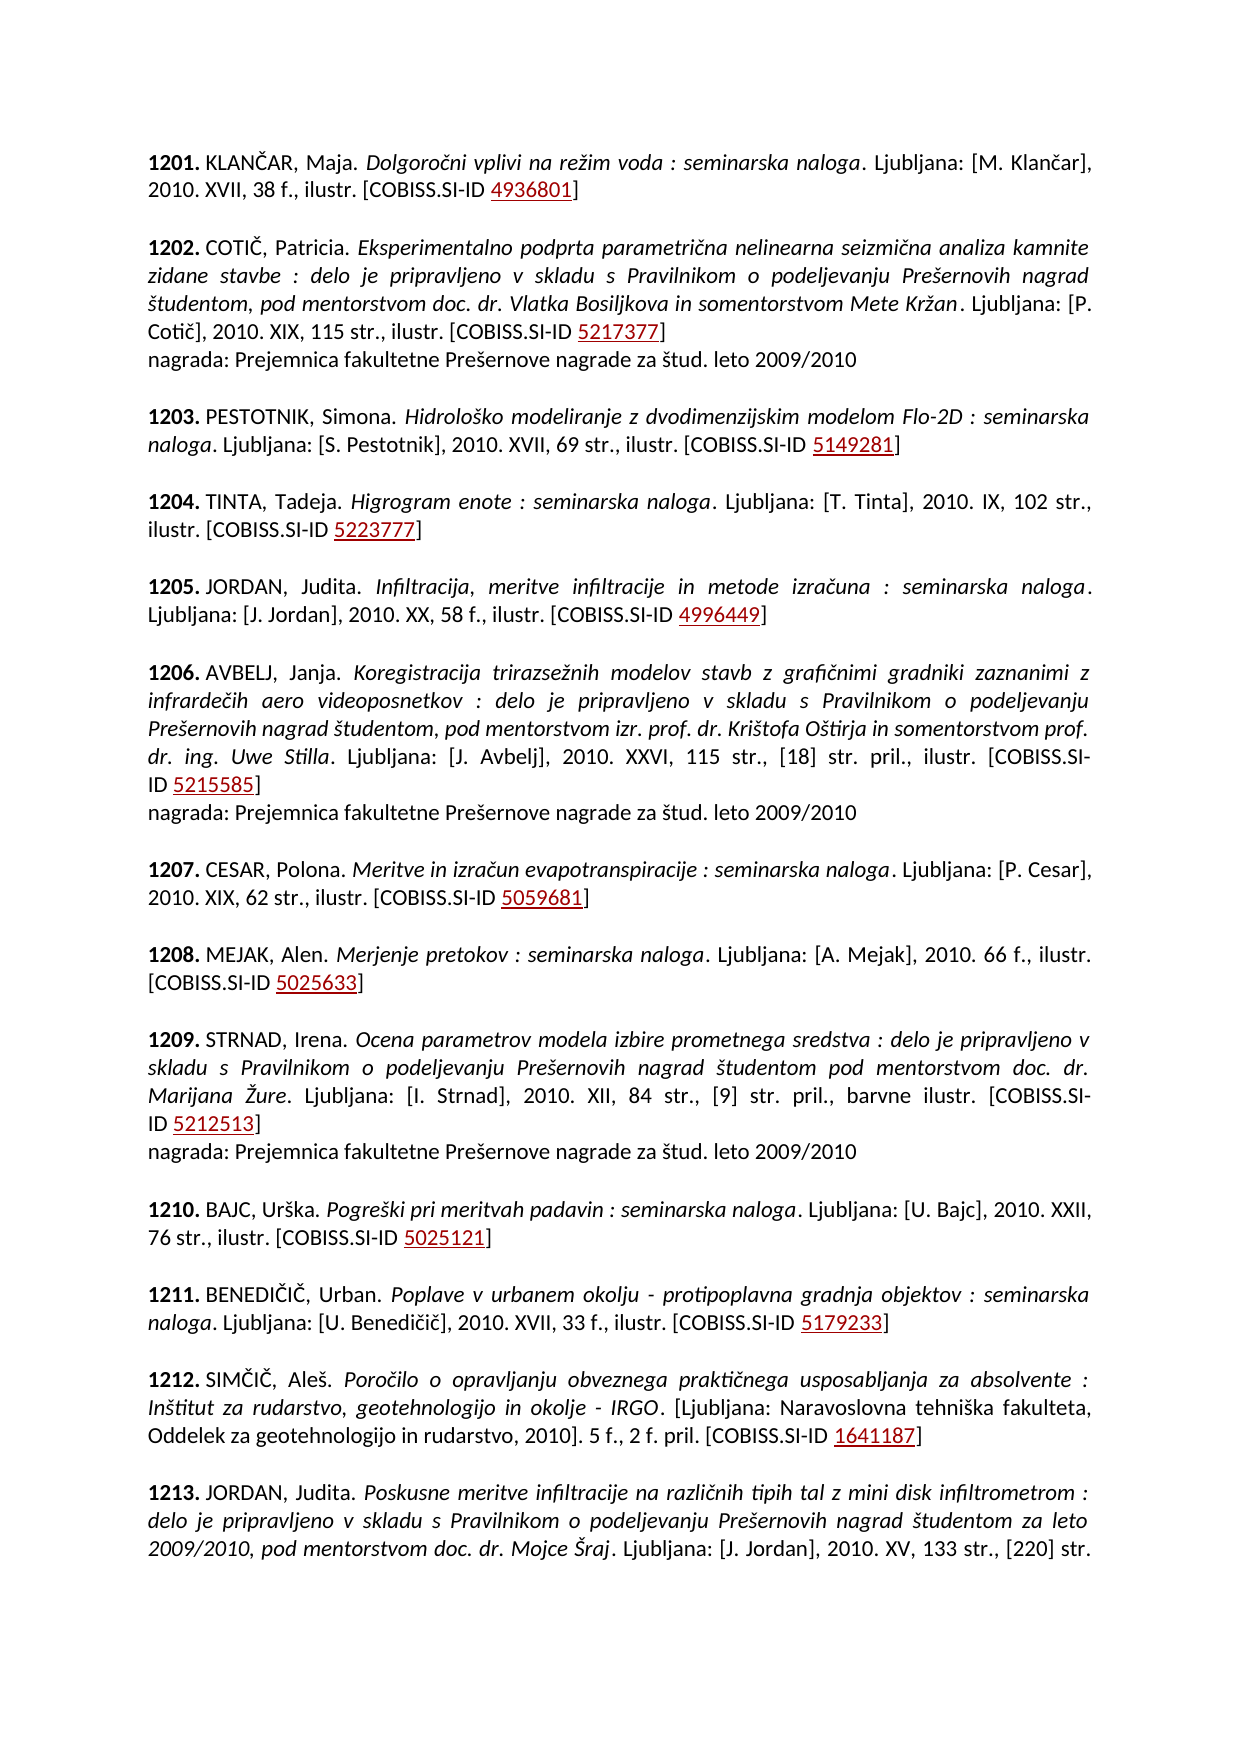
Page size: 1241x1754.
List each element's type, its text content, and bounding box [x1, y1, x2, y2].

text 1203. PESTOTNIK, Simona. Hidrološko modeliranje z dvodimenzijskim modelom Flo-2D : seminarska naloga. Ljubljana: [S. Pestotnik], 2010. XVII, 69 str., ilustr. [COBISS.SI-ID 5149281] [148, 402, 1093, 458]
text 1210. BAJC, Urška. Pogreški pri meritvah padavin : seminarska naloga. Ljubljana: [U. Bajc], 2010. XXII, 76 str., ilustr. [COBISS.SI-ID 5025121] [148, 1195, 1093, 1251]
text 1201. KLANČAR, Maja. Dolgoročni vplivi na režim voda : seminarska naloga. Ljubljana: [M. Klančar], 2010. XVII, 38 f., ilustr. [COBISS.SI-ID 4936801] [148, 148, 1093, 204]
text 1211. BENEDIČIČ, Urban. Poplave v urbanem okolju - protipoplavna gradnja objektov : seminarska naloga. Ljubljana: [U. Benedičič], 2010. XVII, 33 f., ilustr. [COBISS.SI-ID 5179233] [148, 1280, 1093, 1336]
text 1205. JORDAN, Judita. Infiltracija, meritve infiltracije in metode izračuna : seminarska naloga. Ljubljana: [J. Jordan], 2010. XX, 58 f., ilustr. [COBISS.SI-ID 4996449] [148, 572, 1093, 628]
text 1207. CESAR, Polona. Meritve in izračun evapotranspiracije : seminarska naloga. Ljubljana: [P. Cesar], 2010. XIX, 62 str., ilustr. [COBISS.SI-ID 5059681] [148, 855, 1093, 911]
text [148, 1478, 1093, 1562]
text 1212. SIMČIČ, Aleš. Poročilo o opravljanju obveznega praktičnega usposabljanja za absolvente : Inštitut za rudarstvo, geotehnologijo in okolje - IRGO. [Ljubljana: Naravoslovna tehniška fakulteta, Oddelek za geotehnologijo in rudarstvo, 2010]. 5 f., 2 f. pril. [COBISS.SI-ID 1641187] [148, 1365, 1093, 1449]
text 1206. AVBELJ, Janja. Koregistracija trirazsežnih modelov stavb z grafičnimi gradniki zaznanimi z infrardečih aero videoposnetkov : delo je pripravljeno v skladu s Pravilnikom o podeljevanju Prešernovih nagrad študentom, pod mentorstvom izr. prof. dr. Krištofa Oštirja in somentorstvom prof. dr. ing. Uwe Stilla. Ljubljana: [J. Avbelj], 2010. XXVI, 115 str., [18] str. pril., ilustr. [COBISS.SI-ID 5215585] nagrada: Prejemnica fakultetne Prešernove nagrade za štud. leto 2009/2010 [148, 658, 1093, 826]
text 1208. MEJAK, Alen. Merjenje pretokov : seminarska naloga. Ljubljana: [A. Mejak], 2010. 66 f., ilustr. [COBISS.SI-ID 5025633] [148, 940, 1093, 996]
text 1209. STRNAD, Irena. Ocena parametrov modela izbire prometnega sredstva : delo je pripravljeno v skladu s Pravilnikom o podeljevanju Prešernovih nagrad študentom pod mentorstvom doc. dr. Marijana Žure. Ljubljana: [I. Strnad], 2010. XII, 84 str., [9] str. pril., barvne ilustr. [COBISS.SI-ID 5212513] nagrada: Prejemnica fakultetne Prešernove nagrade za štud. leto 2009/2010 [148, 1025, 1093, 1166]
text 1202. COTIČ, Patricia. Eksperimentalno podprta parametrična nelinearna seizmična analiza kamnite zidane stavbe : delo je pripravljeno v skladu s Pravilnikom o podeljevanju Prešernovih nagrad študentom, pod mentorstvom doc. dr. Vlatka Bosiljkova in somentorstvom Mete Kržan. Ljubljana: [P. Cotič], 2010. XIX, 115 str., ilustr. [COBISS.SI-ID 5217377] nagrada: Prejemnica fakultetne Prešernove nagrade za štud. leto 2009/2010 [148, 233, 1093, 373]
text 1204. TINTA, Tadeja. Higrogram enote : seminarska naloga. Ljubljana: [T. Tinta], 2010. IX, 102 str., ilustr. [COBISS.SI-ID 5223777] [148, 487, 1093, 543]
